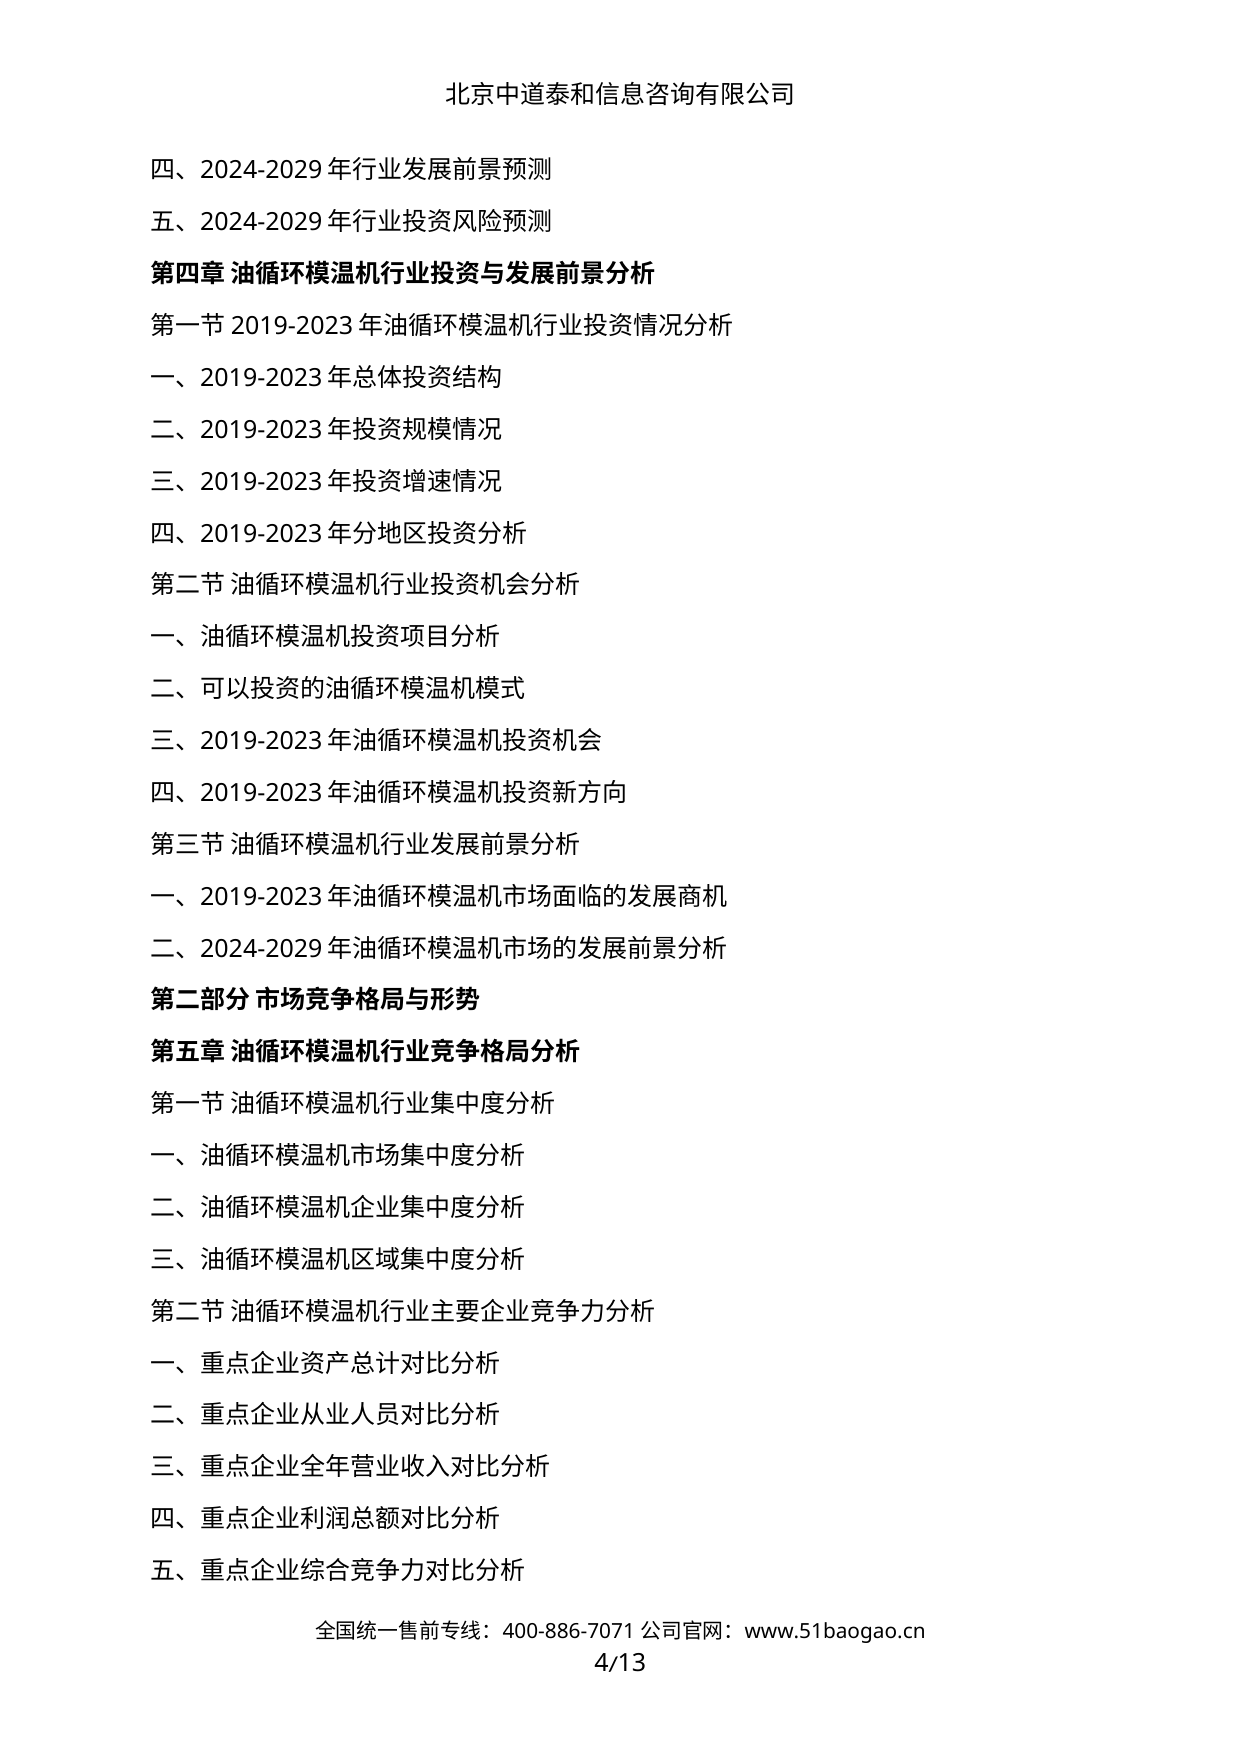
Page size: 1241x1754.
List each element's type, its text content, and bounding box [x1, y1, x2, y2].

text 四、2024-2029年行业发展前景预测 [150, 150, 1090, 186]
text 二、重点企业从业人员对比分析 [150, 1395, 1090, 1431]
text 五、重点企业综合竞争力对比分析 [150, 1551, 1090, 1587]
text 四、2019-2023年分地区投资分析 [150, 513, 1090, 549]
text 三、2019-2023年油循环模温机投资机会 [150, 721, 1090, 757]
text 二、2024-2029年油循环模温机市场的发展前景分析 [150, 928, 1090, 964]
text 第四章 油循环模温机行业投资与发展前景分析 [150, 254, 1090, 290]
text 第二节 油循环模温机行业主要企业竞争力分析 [150, 1291, 1090, 1327]
text 四、重点企业利润总额对比分析 [150, 1499, 1090, 1535]
text 第二部分 市场竞争格局与形势 [150, 980, 1090, 1016]
text 第一节 油循环模温机行业集中度分析 [150, 1084, 1090, 1120]
text 第二节 油循环模温机行业投资机会分析 [150, 565, 1090, 601]
text 三、重点企业全年营业收入对比分析 [150, 1447, 1090, 1483]
text 一、2019-2023年总体投资结构 [150, 357, 1090, 394]
text 五、2024-2029年行业投资风险预测 [150, 202, 1090, 238]
text 一、油循环模温机市场集中度分析 [150, 1136, 1090, 1172]
text 三、2019-2023年投资增速情况 [150, 461, 1090, 497]
text 二、油循环模温机企业集中度分析 [150, 1187, 1090, 1224]
text 一、2019-2023年油循环模温机市场面临的发展商机 [150, 876, 1090, 912]
text 第一节 2019-2023年油循环模温机行业投资情况分析 [150, 306, 1090, 342]
text 二、可以投资的油循环模温机模式 [150, 669, 1090, 705]
text 一、重点企业资产总计对比分析 [150, 1343, 1090, 1379]
text 第五章 油循环模温机行业竞争格局分析 [150, 1032, 1090, 1068]
text 一、油循环模温机投资项目分析 [150, 617, 1090, 653]
text 第三节 油循环模温机行业发展前景分析 [150, 824, 1090, 861]
text 二、2019-2023年投资规模情况 [150, 409, 1090, 446]
text 三、油循环模温机区域集中度分析 [150, 1239, 1090, 1276]
text 四、2019-2023年油循环模温机投资新方向 [150, 772, 1090, 809]
